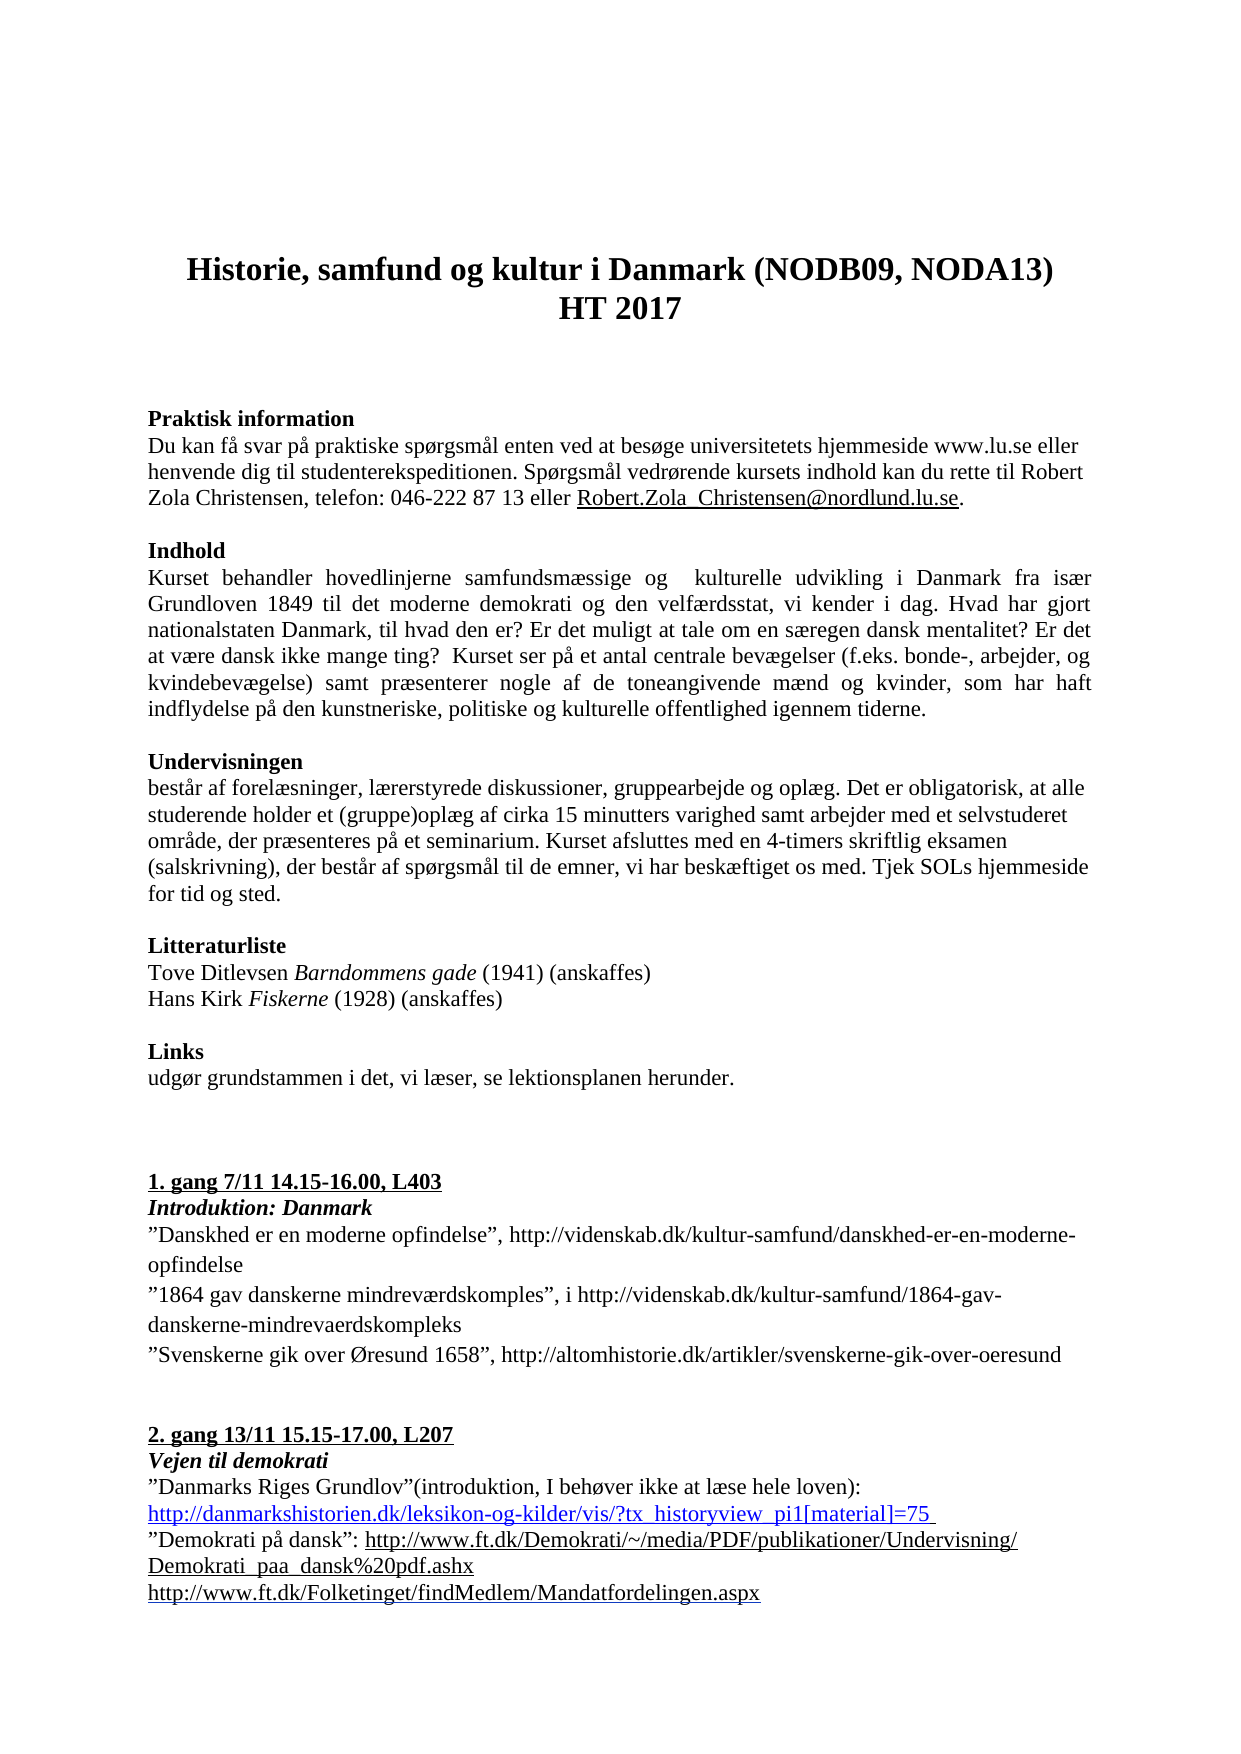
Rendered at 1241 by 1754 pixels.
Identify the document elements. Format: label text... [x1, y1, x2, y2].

text 1. gang 7/11 14.15-16.00, L403 [148, 1168, 1093, 1194]
text 2. gang 13/11 15.15-17.00, L207 [148, 1421, 1093, 1447]
text http://www.ft.dk/Folketinget/findMedlem/Mandatfordelingen.aspx [148, 1579, 1093, 1605]
text Undervisningen [148, 748, 1093, 774]
text Vejen til demokrati [148, 1447, 1093, 1473]
text Links [148, 1038, 1093, 1064]
text Du kan få svar på praktiske spørgsmål enten ved at besøge universitetets hjemmeside www.lu.se eller henvende dig til studenterekspeditionen. Spørgsmål vedrørende kursets indhold kan du rette til Robert Zola Christensen, telefon: 046-222 87 13 eller Robert.Zola_Christensen@nordlund.lu.se. [148, 432, 1093, 511]
text ”Demokrati på dansk”: http://www.ft.dk/Demokrati/~/media/PDF/publikationer/Undervisning/Demokrati_paa_dansk%20pdf.ashx [148, 1526, 1093, 1579]
text Kurset behandler hovedlinjerne samfundsmæssige og kulturelle udvikling i Danmark fra især Grundloven 1849 til det moderne demokrati og den velfærdsstat, vi kender i dag. Hvad har gjort nationalstaten Danmark, til hvad den er? Er det muligt at tale om en særegen dansk mentalitet? Er det at være dansk ikke mange ting? Kurset ser på et antal centrale bevægelser (f.eks. bonde-, arbejder, og kvindebevægelse) samt præsenterer nogle af de toneangivende mænd og kvinder, som har haft indflydelse på den kunstneriske, politiske og kulturelle offentlighed igennem tiderne. [148, 563, 1093, 722]
text består af forelæsninger, lærerstyrede diskussioner, gruppearbejde og oplæg. Det er obligatorisk, at alle studerende holder et (gruppe)oplæg af cirka 15 minutters varighed samt arbejder med et selvstuderet område, der præsenteres på et seminarium. Kurset afsluttes med en 4-timers skriftlig eksamen (salskrivning), der består af spørgsmål til de emner, vi har beskæftiget os med. Tjek SOLs hjemmeside for tid og sted. [148, 774, 1093, 906]
text Introduktion: Danmark [148, 1194, 1093, 1221]
text Praktisk information [148, 405, 1093, 432]
text ”Danskhed er en moderne opfindelse”, http://videnskab.dk/kultur-samfund/danskhed-er-en-moderne-opfindelse [148, 1221, 1093, 1277]
text Hans Kirk Fiskerne (1928) (anskaffes) [148, 985, 1093, 1012]
text udgør grundstammen i det, vi læser, se lektionsplanen herunder. [148, 1064, 1093, 1091]
text Indhold [148, 537, 1093, 563]
text ”1864 gav danskerne mindreværdskomples”, i http://videnskab.dk/kultur-samfund/1864-gav-danskerne-mindrevaerdskompleks [148, 1281, 1093, 1338]
text Tove Ditlevsen Barndommens gade (1941) (anskaffes) [148, 959, 1093, 985]
text ”Danmarks Riges Grundlov”(introduktion, I behøver ikke at læse hele loven): http://danmarkshistorien.dk/leksikon-og-kilder/vis/?tx_historyview_pi1[material]=75 [148, 1473, 1093, 1526]
text ”Svenskerne gik over Øresund 1658”, http://altomhistorie.dk/artikler/svenskerne-gik-over-oeresund [148, 1342, 1093, 1368]
text Historie, samfund og kultur i Danmark (NODB09, NODA13) [148, 250, 1093, 288]
text HT 2017 [148, 288, 1093, 326]
text Litteraturliste [148, 932, 1093, 959]
